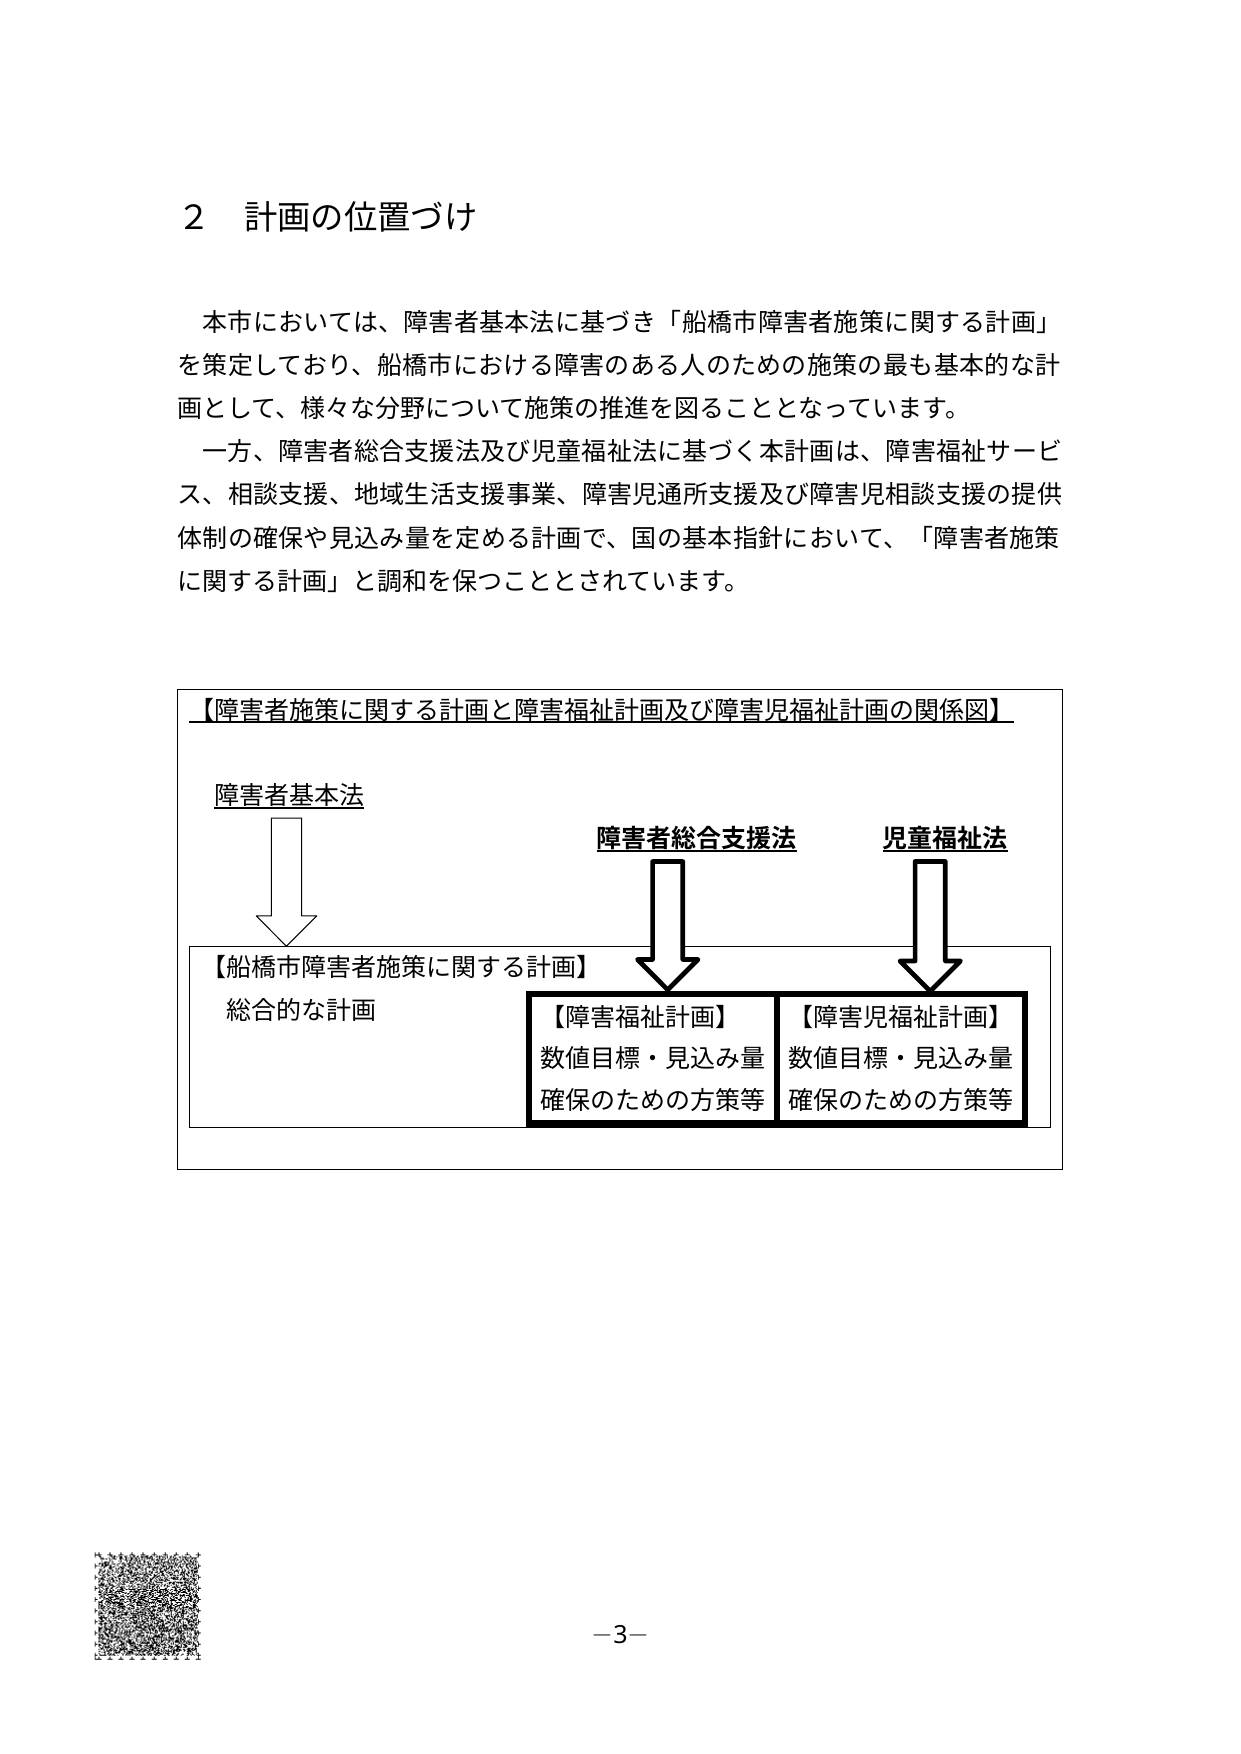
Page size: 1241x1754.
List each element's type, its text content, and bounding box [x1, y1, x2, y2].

text 本市においては、障害者基本法に基づき「船橋市障害者施策に関する計画」を策定しており、船橋市における障害のある人のための施策の最も基本的な計画として、様々な分野について施策の推進を図ることとなっています。 [177, 302, 1063, 426]
picture [94, 1552, 201, 1660]
text ２ 計画の位置づけ [177, 177, 1063, 252]
table_header 【障害者施策に関する計画と障害福祉計画及び障害児福祉計画の関係図】 障害者基本法 障害者総合支援法 児童福祉法 ‐ [178, 690, 1062, 1169]
text 一方、障害者総合支援法及び児童福祉法に基づく本計画は、障害福祉サービス、相談支援、地域生活支援事業、障害児通所支援及び障害児相談支援の提供体制の確保や見込み量を定める計画で、国の基本指針において、「障害者施策に関する計画」と調和を保つこととされています。 [177, 431, 1063, 598]
